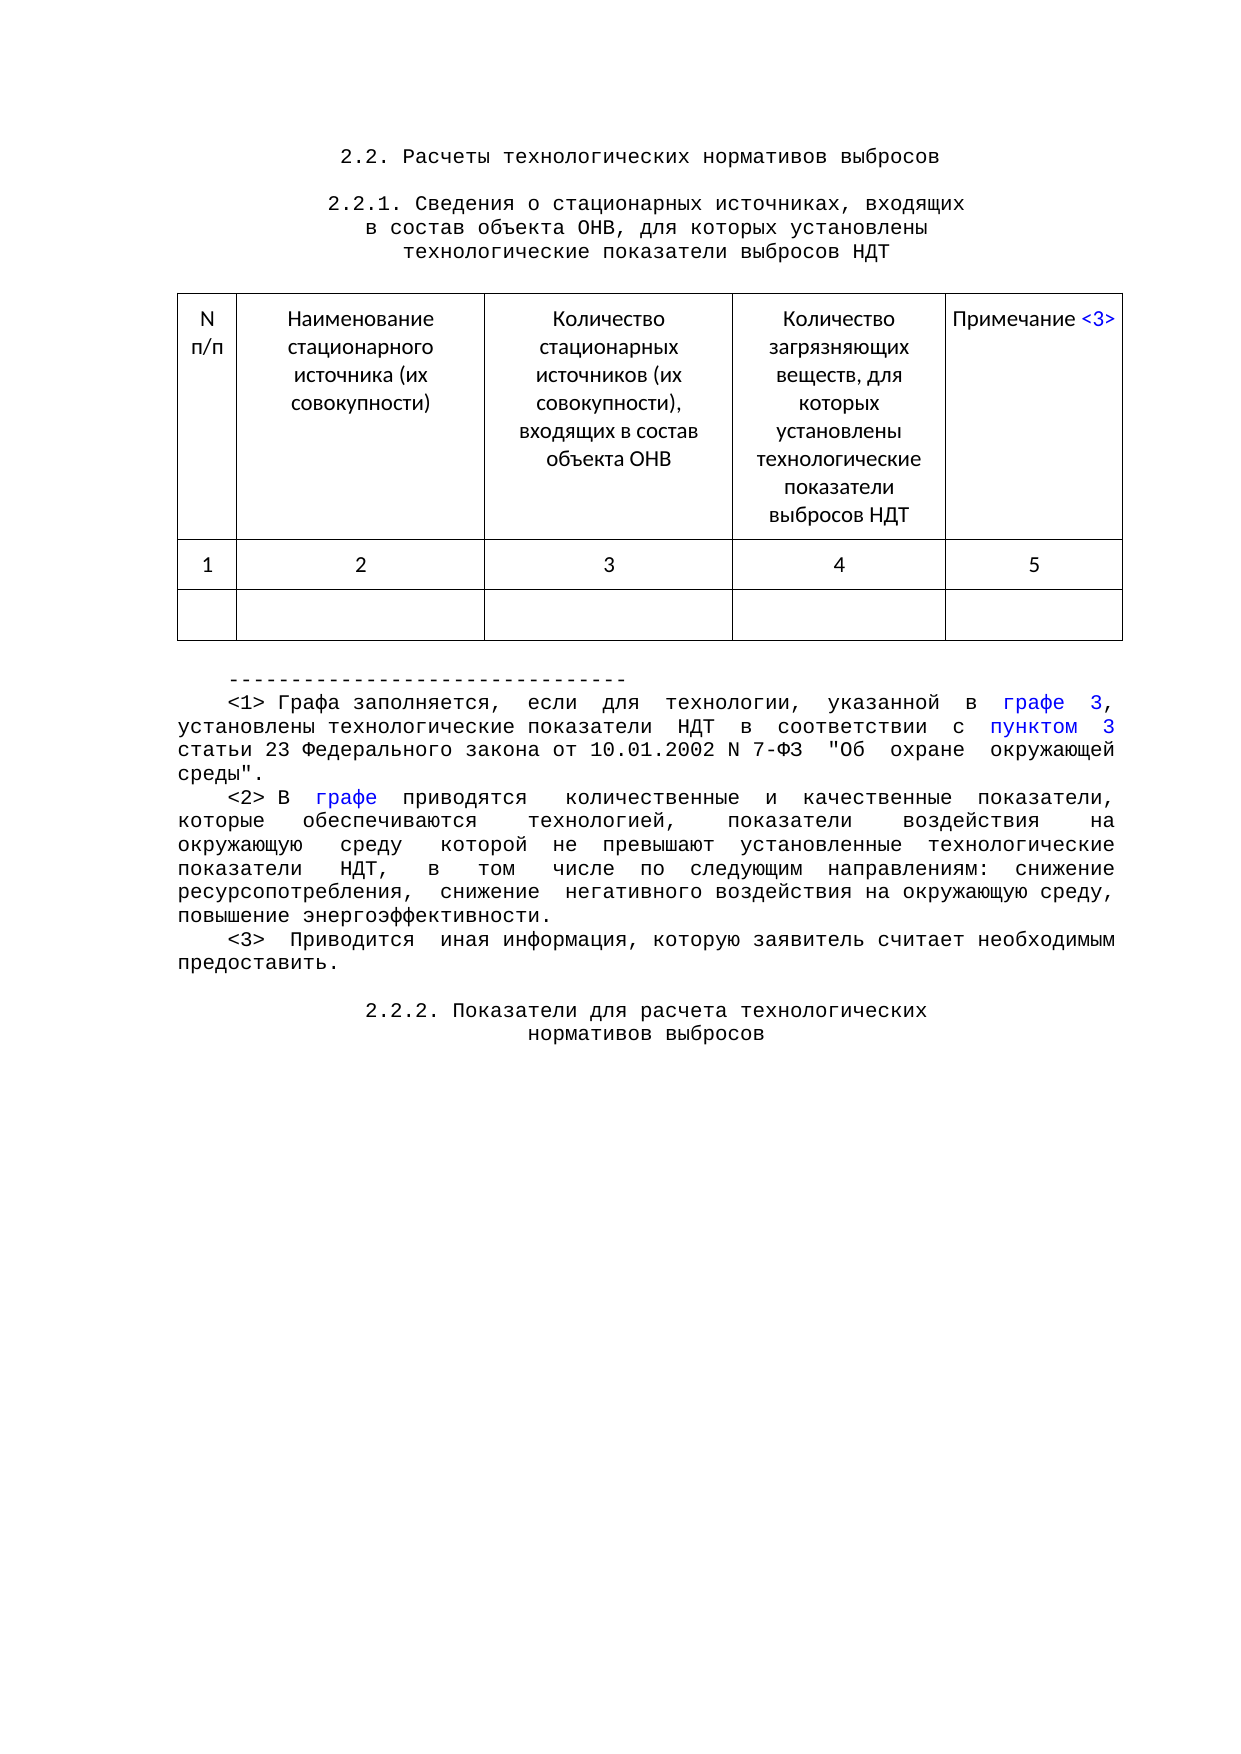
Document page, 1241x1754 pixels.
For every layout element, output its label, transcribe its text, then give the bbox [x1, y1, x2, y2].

table_cell 2 [237, 540, 484, 589]
text 2.2.2. Показатели для расчета технологических [177, 999, 1152, 1023]
table_cell 1 [178, 540, 236, 589]
text установлены технологические показатели НДТ в соответствии с пунктом 3 [177, 716, 1152, 739]
table_cell [485, 590, 732, 639]
text в состав объекта ОНВ, для которых установлены [177, 217, 1152, 241]
table_header N п/п [178, 294, 236, 539]
text повышение энергоэффективности. [177, 905, 1152, 929]
table_header Примечание <3> [946, 294, 1122, 539]
text <1> Графа заполняется, если для технологии, указанной в графе 3, [177, 692, 1152, 716]
text окружающую среду которой не превышают установленные технологические [177, 834, 1152, 858]
table_cell 5 [946, 540, 1122, 589]
table_cell [178, 590, 236, 639]
text показатели НДТ, в том числе по следующим направлениям: снижение [177, 858, 1152, 881]
text статьи 23 Федерального закона от 10.01.2002 N 7-ФЗ "Об охране окружающей [177, 739, 1152, 763]
table_cell [733, 590, 945, 639]
text -------------------------------- [177, 668, 1152, 692]
text <2> В графе приводятся количественные и качественные показатели, [177, 787, 1152, 810]
table_cell [946, 590, 1122, 639]
text среды". [177, 763, 1152, 787]
text которые обеспечиваются технологией, показатели воздействия на [177, 810, 1152, 834]
text нормативов выбросов [177, 1023, 1152, 1047]
table_cell [237, 590, 484, 639]
text 2.2.1. Сведения о стационарных источниках, входящих [177, 193, 1152, 217]
table_header Количество стационарных источников (их совокупности), входящих в состав объекта ОНВ [485, 294, 732, 539]
text ресурсопотребления, снижение негативного воздействия на окружающую среду, [177, 881, 1152, 905]
table_cell 3 [485, 540, 732, 589]
text 2.2. Расчеты технологических нормативов выбросов [177, 146, 1152, 170]
table_header Количество загрязняющих веществ, для которых установлены технологические показатели выбросов НДТ [733, 294, 945, 539]
text предоставить. [177, 952, 1152, 976]
text технологические показатели выбросов НДТ [177, 241, 1152, 264]
text <3> Приводится иная информация, которую заявитель считает необходимым [177, 929, 1152, 952]
table_header Наименование стационарного источника (их совокупности) [237, 294, 484, 539]
table_cell 4 [733, 540, 945, 589]
